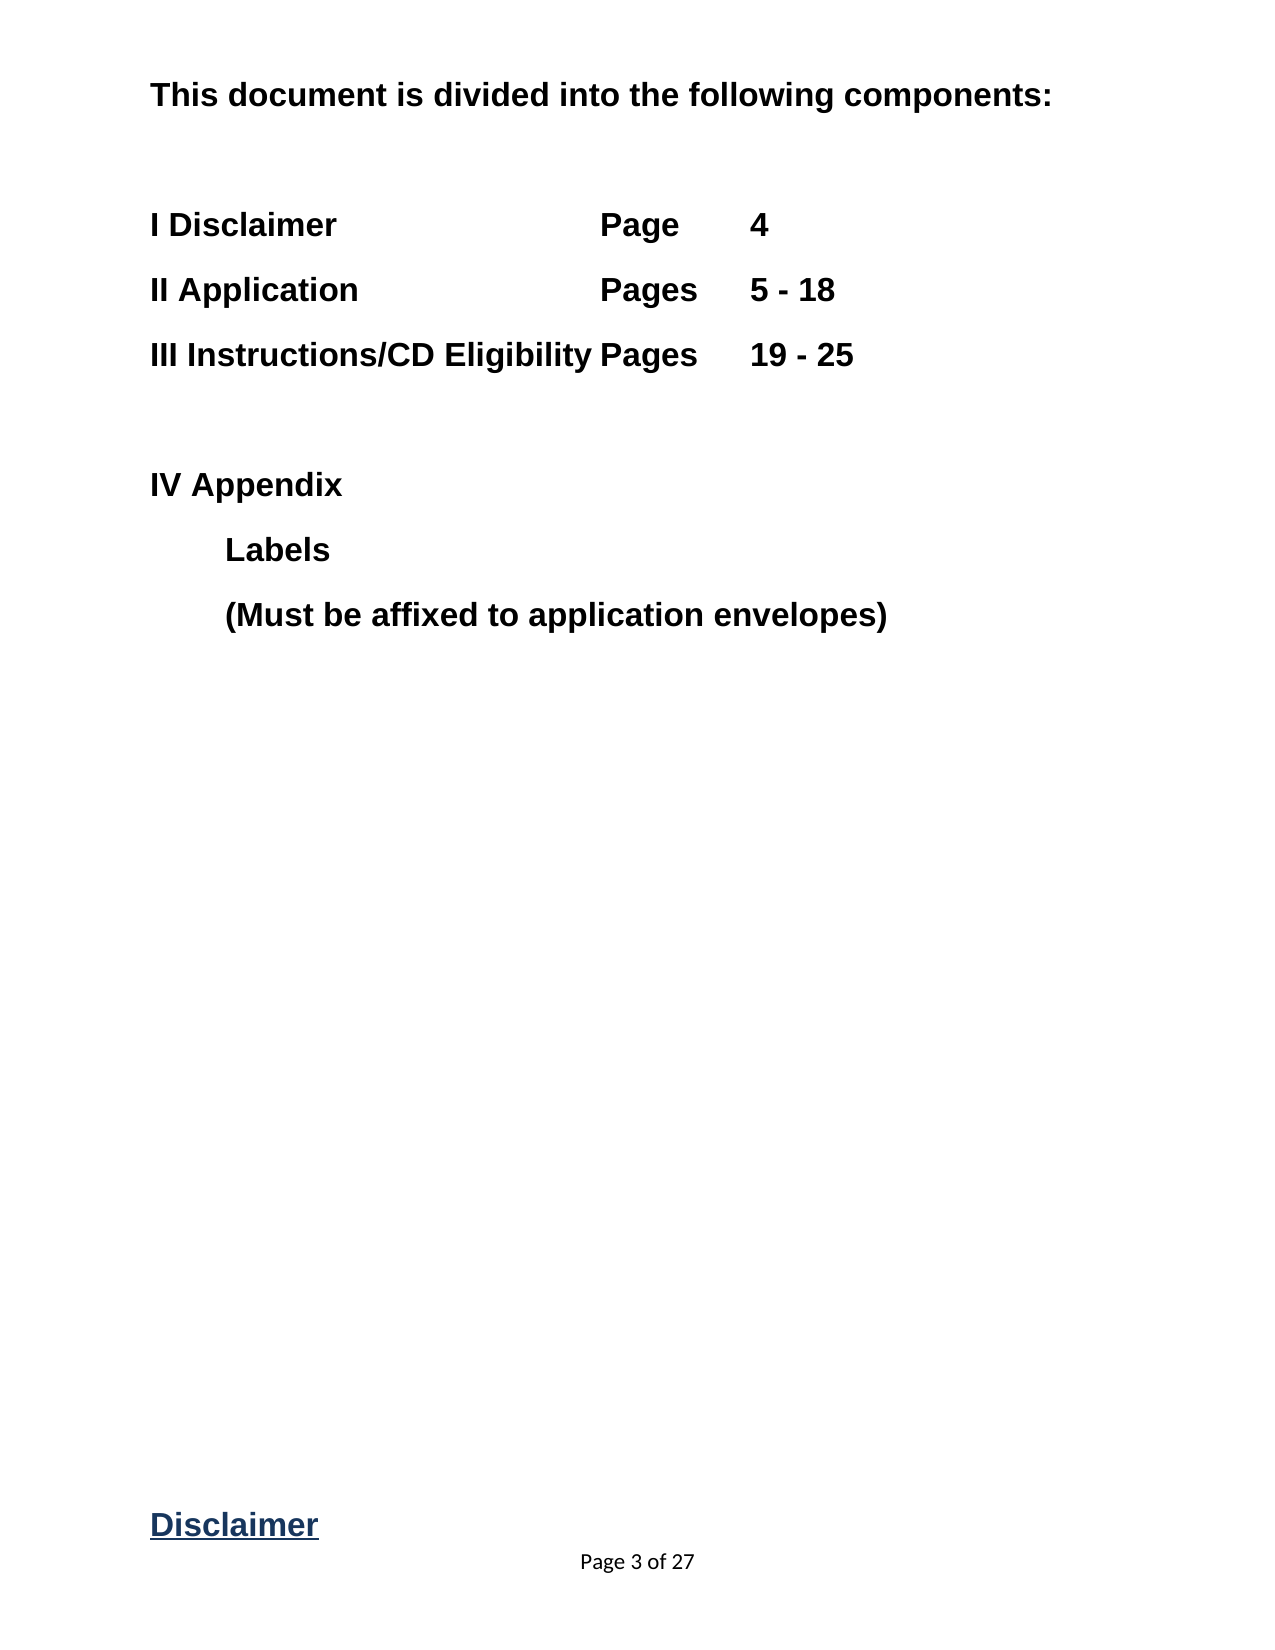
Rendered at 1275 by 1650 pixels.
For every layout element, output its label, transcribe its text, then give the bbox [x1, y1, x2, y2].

text I Disclaimer Page 4 [150, 205, 1125, 243]
text III Instructions/CD Eligibility Pages 19 - 25 [150, 335, 1125, 373]
text Labels [150, 530, 1125, 568]
text This document is divided into the following components: [150, 75, 1125, 113]
text II Application Pages 5 - 18 [150, 270, 1125, 308]
text Disclaimer [150, 1505, 1125, 1543]
text (Must be affixed to application envelopes) [150, 595, 1125, 633]
text IV Appendix [150, 465, 1125, 503]
